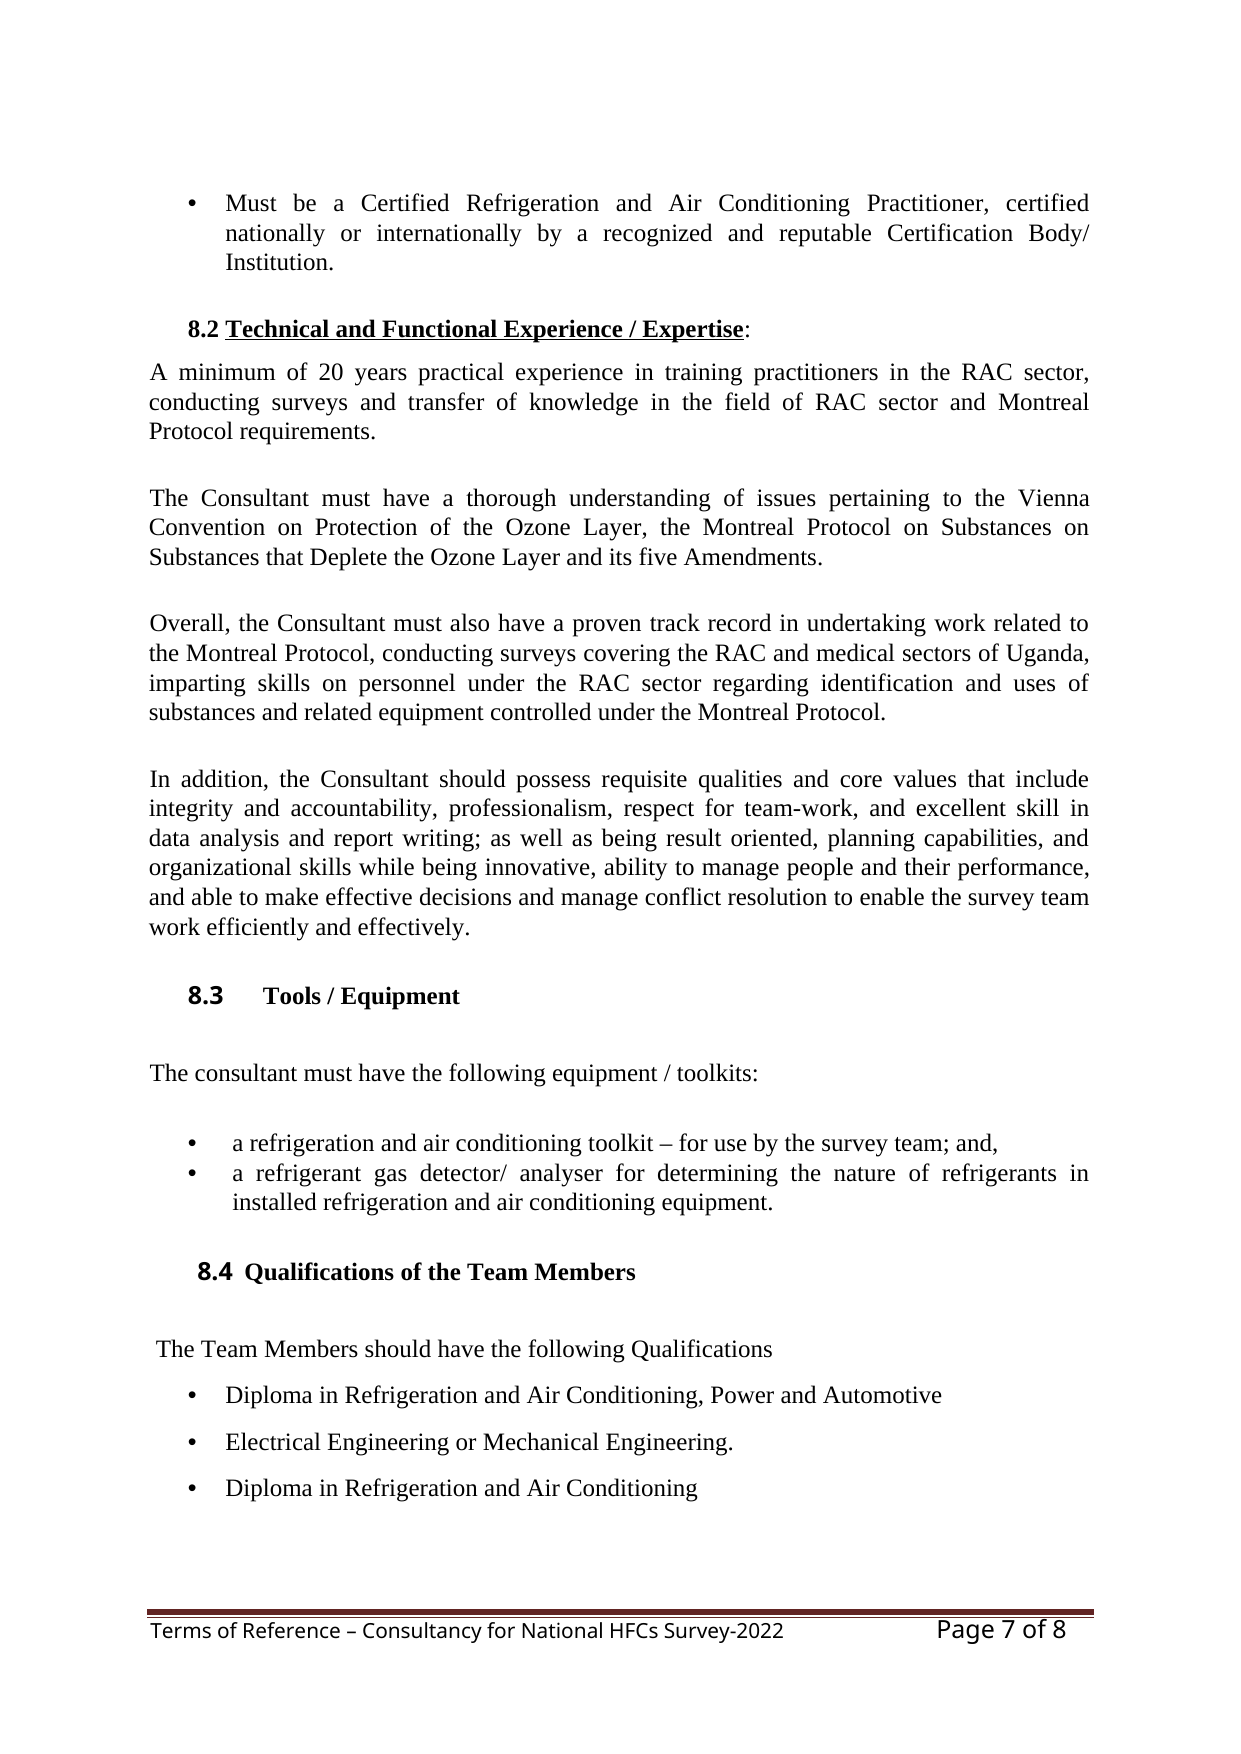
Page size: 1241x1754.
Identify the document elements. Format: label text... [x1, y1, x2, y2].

text The Team Members should have the following Qualifications [148, 1334, 1091, 1362]
list Electrical Engineering or Mechanical Engineering. [188, 1427, 1091, 1456]
list a refrigeration and air conditioning toolkit – for use by the survey team; and, [188, 1128, 1091, 1157]
list Must be a Certified Refrigeration and Air Conditioning Practitioner, certified nationally or internationally by a recognized and reputable Certification Body/ Institution. [188, 188, 1091, 276]
text The Consultant must have a thorough understanding of issues pertaining to the Vienna Convention on Protection of the Ozone Layer, the Montreal Protocol on Substances on Substances that Deplete the Ozone Layer and its five Amendments. [148, 483, 1091, 571]
subtitle Qualifications of the Team Members [197, 1254, 1090, 1288]
text 8.2 Technical and Functional Experience / Expertise: [188, 314, 1091, 343]
text In addition, the Consultant should possess requisite qualities and core values that include integrity and accountability, professionalism, respect for team-work, and excellent skill in data analysis and report writing; as well as being result oriented, planning capabilities, and organizational skills while being innovative, ability to manage people and their performance, and able to make effective decisions and manage conflict resolution to enable the survey team work efficiently and effectively. [148, 764, 1091, 940]
text The consultant must have the following equipment / toolkits: [148, 1058, 1091, 1087]
list Diploma in Refrigeration and Air Conditioning [188, 1473, 1091, 1502]
list Diploma in Refrigeration and Air Conditioning, Power and Automotive [188, 1380, 1091, 1409]
subtitle Tools / Equipment [188, 978, 1090, 1012]
text Overall, the Consultant must also have a proven track record in undertaking work related to the Montreal Protocol, conducting surveys covering the RAC and medical sectors of Uganda, imparting skills on personnel under the RAC sector regarding identification and uses of substances and related equipment controlled under the Montreal Protocol. [148, 608, 1091, 726]
text A minimum of 20 years practical experience in training practitioners in the RAC sector, conducting surveys and transfer of knowledge in the field of RAC sector and Montreal Protocol requirements. [148, 357, 1091, 445]
list a refrigerant gas detector/ analyser for determining the nature of refrigerants in installed refrigeration and air conditioning equipment. [188, 1158, 1091, 1216]
